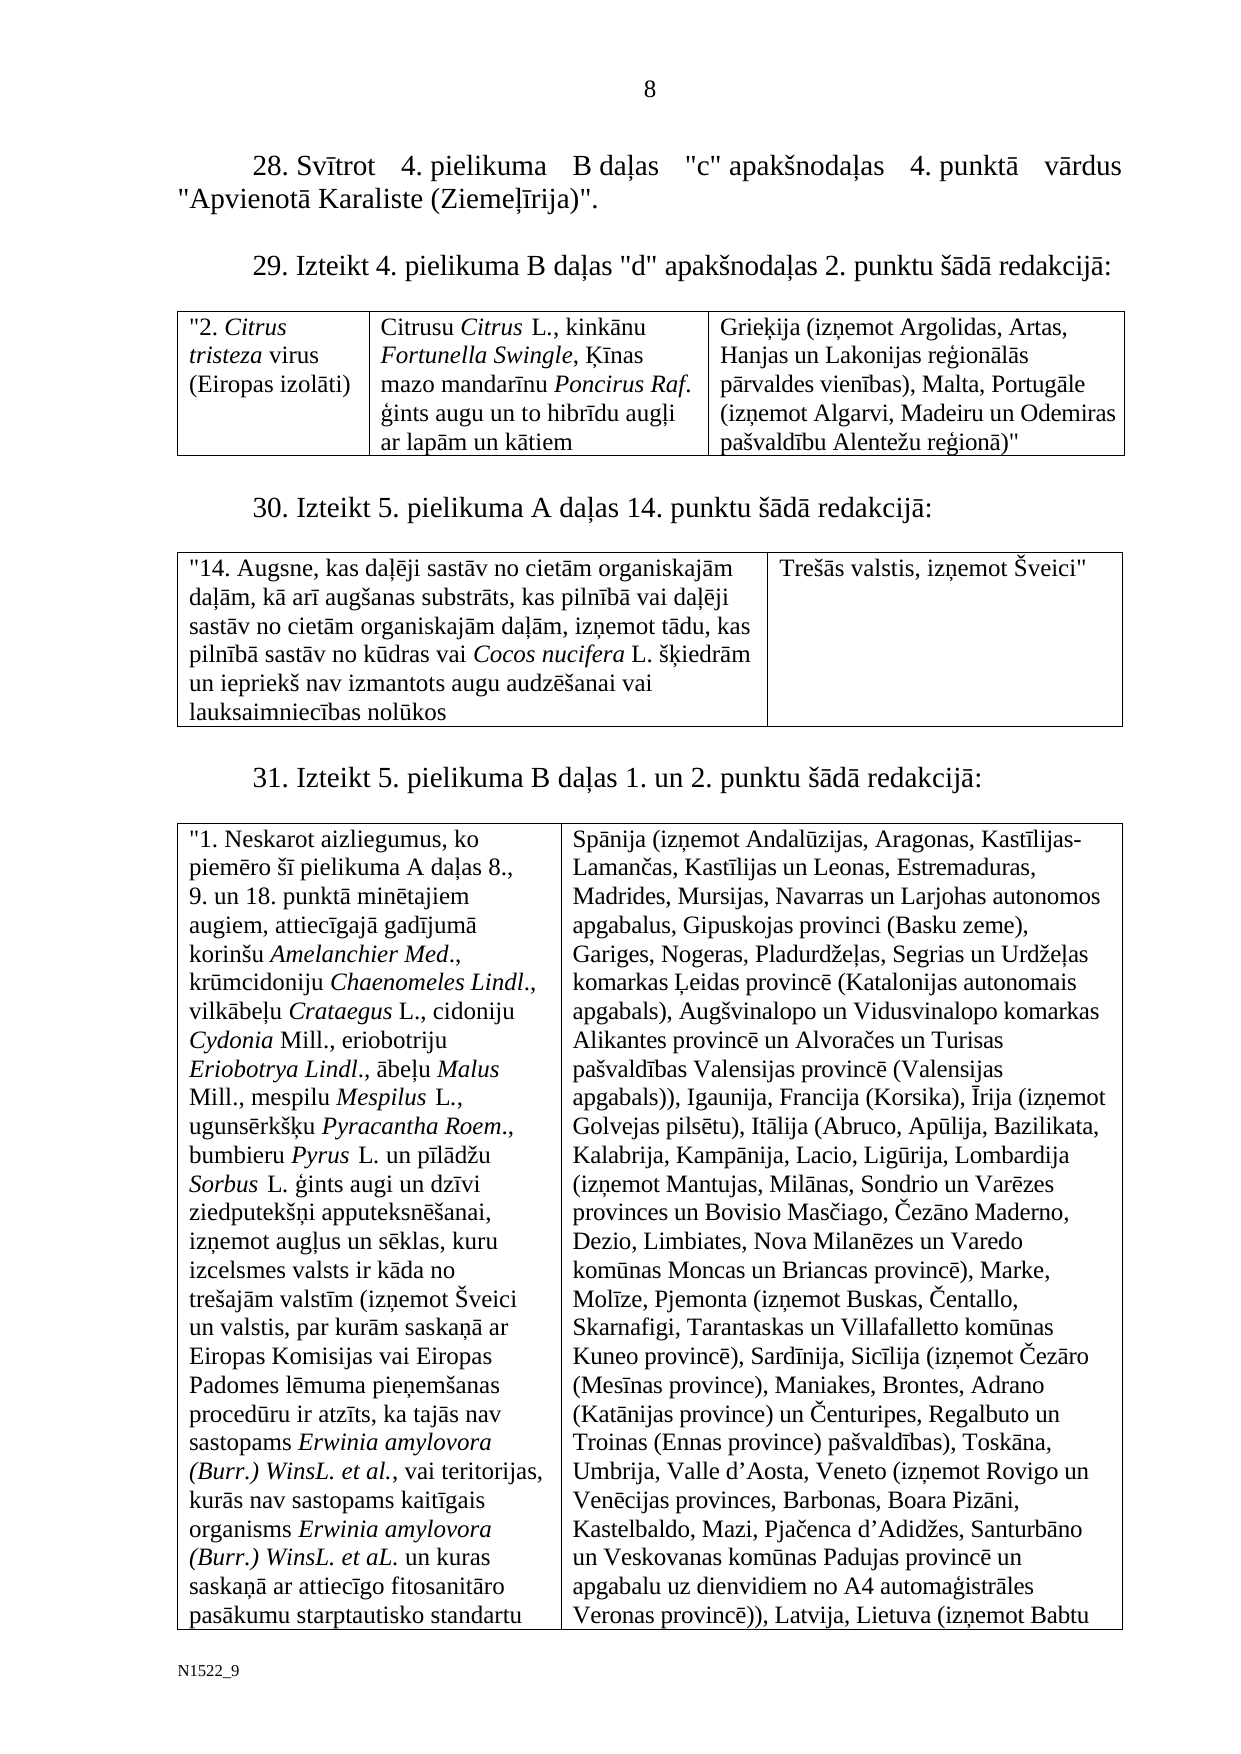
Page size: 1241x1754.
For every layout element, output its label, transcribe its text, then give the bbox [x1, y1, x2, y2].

table_header Grieķija (izņemot Argolidas, Artas, Hanjas un Lakonijas reģionālās pārvaldes vienības), Malta, Portugāle (izņemot Algarvi, Madeiru un Odemiras pašvaldību Alentežu reģionā)" [709, 312, 1124, 455]
table_header "14. Augsne, kas daļēji sastāv no cietām organiskajām daļām, kā arī augšanas substrāts, kas pilnībā vai daļēji sastāv no cietām organiskajām daļām, izņemot tādu, kas pilnībā sastāv no kūdras vai Cocos nucifera L. šķiedrām un iepriekš nav izmantots augu audzēšanai vai lauksaimniecības nolūkos [178, 553, 767, 726]
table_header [178, 824, 561, 1629]
text 29. Izteikt 4. pielikuma B daļas "d" apakšnodaļas 2. punktu šādā redakcijā: [177, 248, 1122, 282]
text 28. Svītrot 4. pielikuma B daļas "c" apakšnodaļas 4. punktā vārdus "Apvienotā Karaliste (Ziemeļīrija)". [177, 148, 1122, 215]
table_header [562, 824, 1122, 1629]
text 31. Izteikt 5. pielikuma B daļas 1. un 2. punktu šādā redakcijā: [177, 760, 1122, 794]
table_header "2. Citrus tristeza virus (Eiropas izolāti) [178, 312, 369, 455]
table_header Citrusu Citrus L., kinkānu Fortunella Swingle, Ķīnas mazo mandarīnu Poncirus Raf. ģints augu un to hibrīdu augļi ar lapām un kātiem [370, 312, 708, 455]
text 30. Izteikt 5. pielikuma A daļas 14. punktu šādā redakcijā: [177, 490, 1172, 523]
table_header Trešās valstis, izņemot Šveici" [768, 553, 1122, 726]
